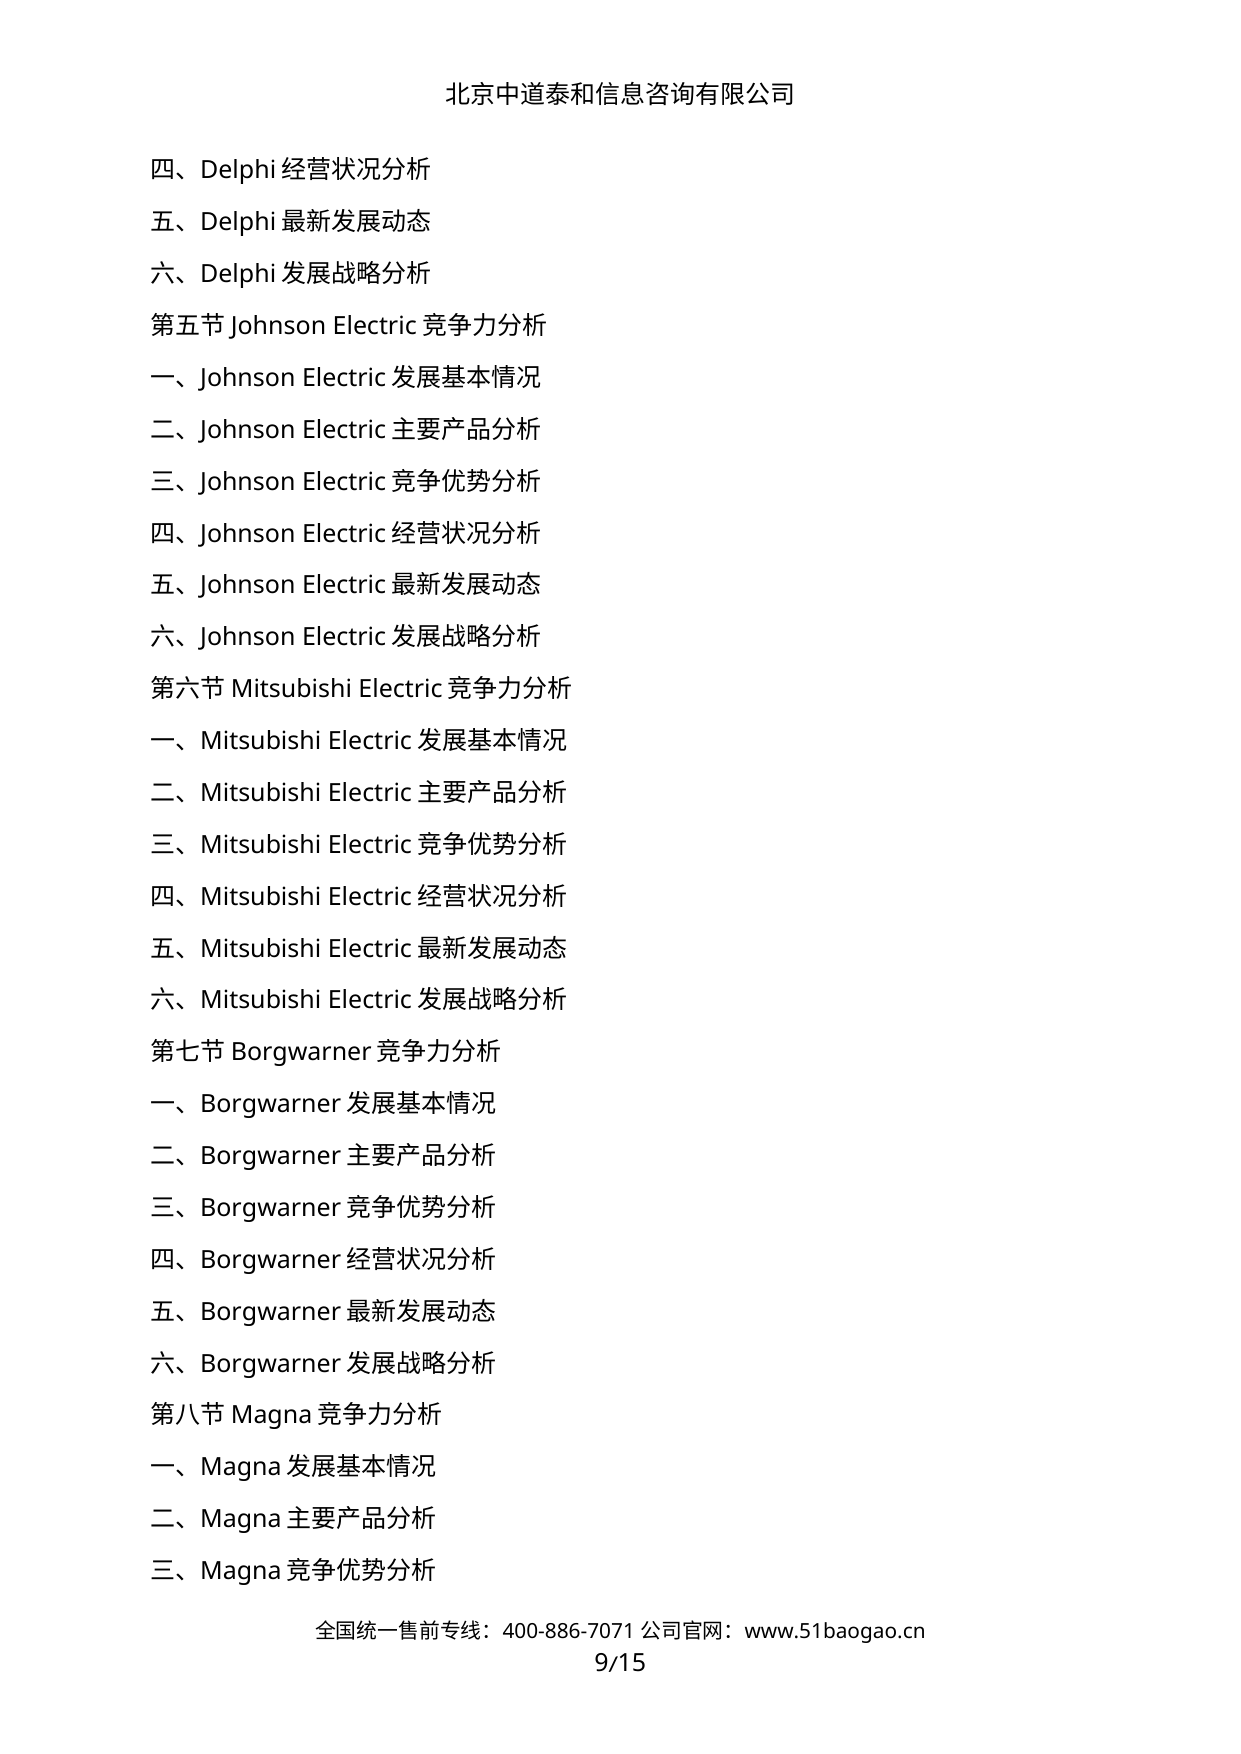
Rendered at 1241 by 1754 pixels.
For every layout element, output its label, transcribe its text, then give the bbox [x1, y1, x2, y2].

text 三、Borgwarner竞争优势分析 [150, 1187, 1090, 1224]
text 五、Delphi最新发展动态 [150, 202, 1090, 238]
text 第八节 Magna竞争力分析 [150, 1395, 1090, 1431]
text 二、Borgwarner主要产品分析 [150, 1136, 1090, 1172]
text 四、Mitsubishi Electric经营状况分析 [150, 876, 1090, 912]
text 六、Johnson Electric发展战略分析 [150, 617, 1090, 653]
text 一、Borgwarner发展基本情况 [150, 1084, 1090, 1120]
text 四、Borgwarner经营状况分析 [150, 1239, 1090, 1276]
text 四、Johnson Electric经营状况分析 [150, 513, 1090, 549]
text 六、Delphi发展战略分析 [150, 254, 1090, 290]
text 三、Mitsubishi Electric竞争优势分析 [150, 824, 1090, 861]
text 五、Johnson Electric最新发展动态 [150, 565, 1090, 601]
text 一、Magna发展基本情况 [150, 1447, 1090, 1483]
text 三、Magna竞争优势分析 [150, 1551, 1090, 1587]
text 第六节 Mitsubishi Electric竞争力分析 [150, 669, 1090, 705]
text 四、Delphi经营状况分析 [150, 150, 1090, 186]
text 一、Johnson Electric发展基本情况 [150, 357, 1090, 394]
text 二、Johnson Electric主要产品分析 [150, 409, 1090, 446]
text 六、Mitsubishi Electric发展战略分析 [150, 980, 1090, 1016]
text 五、Borgwarner最新发展动态 [150, 1291, 1090, 1327]
text 一、Mitsubishi Electric发展基本情况 [150, 721, 1090, 757]
text 第七节 Borgwarner竞争力分析 [150, 1032, 1090, 1068]
text 二、Mitsubishi Electric主要产品分析 [150, 772, 1090, 809]
text 三、Johnson Electric竞争优势分析 [150, 461, 1090, 497]
text 五、Mitsubishi Electric最新发展动态 [150, 928, 1090, 964]
text 第五节 Johnson Electric竞争力分析 [150, 306, 1090, 342]
text 二、Magna主要产品分析 [150, 1499, 1090, 1535]
text 六、Borgwarner发展战略分析 [150, 1343, 1090, 1379]
